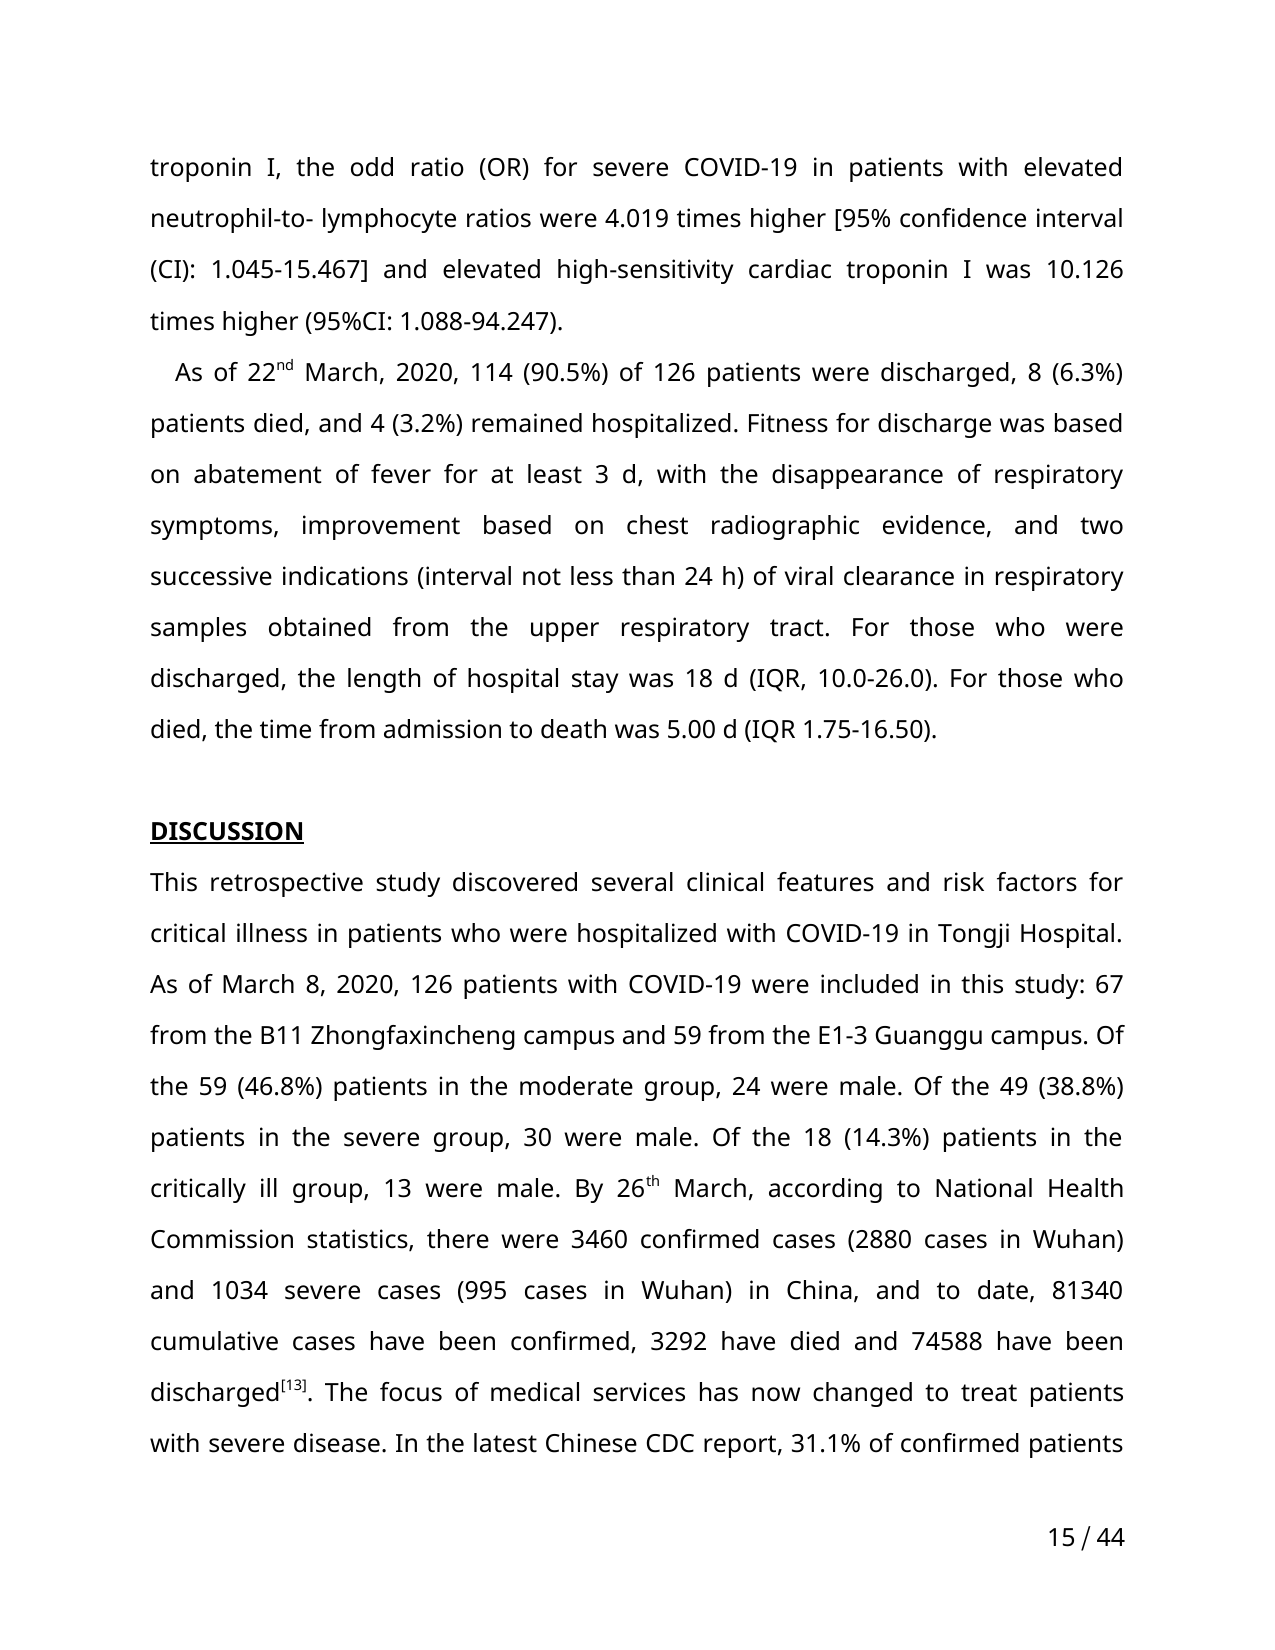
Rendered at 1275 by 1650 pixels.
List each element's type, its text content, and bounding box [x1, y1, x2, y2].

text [150, 864, 1125, 1460]
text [150, 150, 1125, 337]
text DISCUSSION [150, 813, 1125, 848]
text As of 22nd March, 2020, 114 (90.5%) of 126 patients were discharged, 8 (6.3%) patients died, and 4 (3.2%) remained hospitalized. Fitness for discharge was based on abatement of fever for at least 3 d, with the disappearance of respiratory symptoms, improvement based on chest radiographic evidence, and two successive indications (interval not less than 24 h) of viral clearance in respiratory samples obtained from the upper respiratory tract. For those who were discharged, the length of hospital stay was 18 d (IQR, 10.0-26.0). For those who died, the time from admission to death was 5.00 d (IQR 1.75-16.50). [150, 354, 1125, 746]
